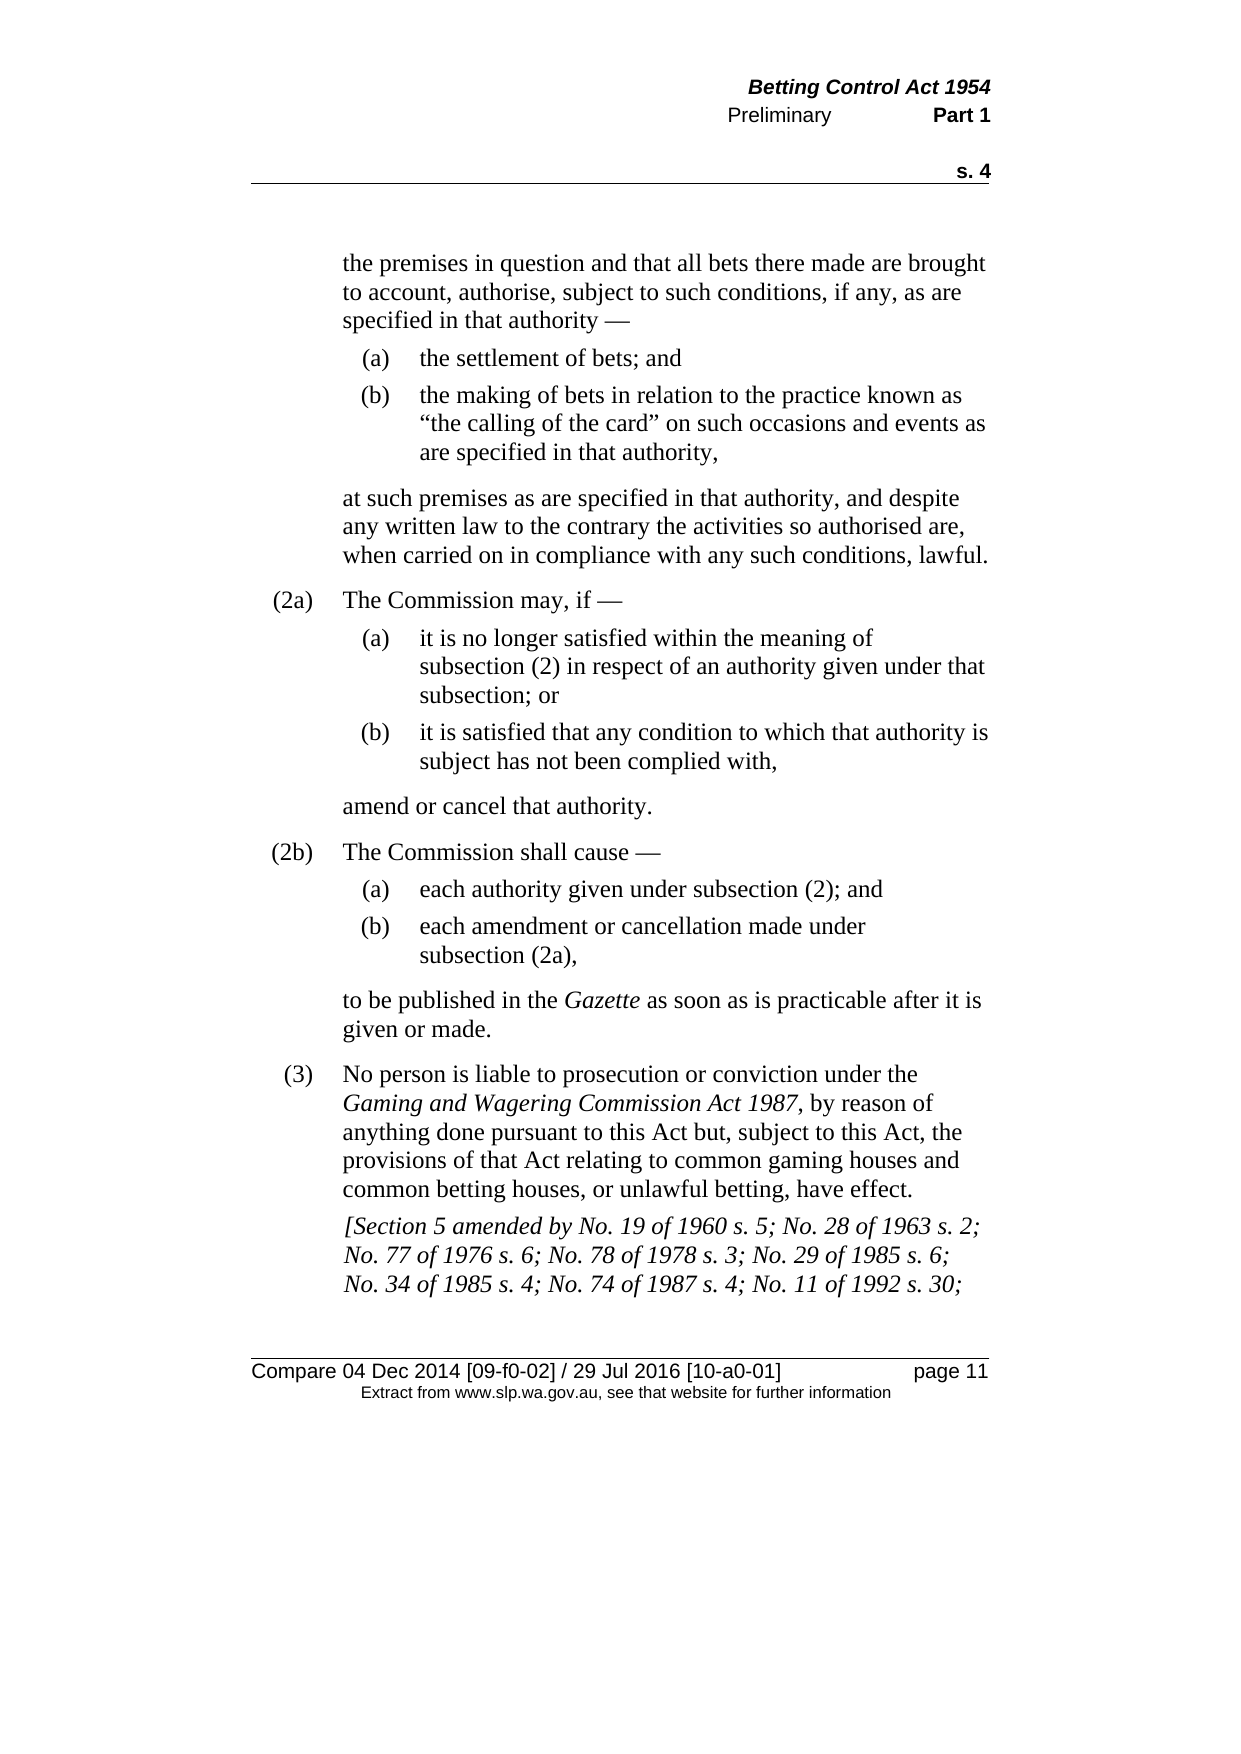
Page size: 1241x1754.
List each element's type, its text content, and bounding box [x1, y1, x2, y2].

text (a) the settlement of bets; and [251, 343, 989, 371]
text (b) each amendment or cancellation made under subsection (2a), [251, 911, 989, 968]
text (2a) The Commission may, if — [251, 586, 989, 614]
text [251, 1211, 989, 1298]
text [251, 248, 989, 334]
text (a) each authority given under subsection (2); and [251, 874, 989, 903]
text amend or cancel that authority. [251, 791, 989, 820]
text (a) it is no longer satisfied within the meaning of subsection (2) in respect of an authority given under that subsection; or [251, 623, 989, 709]
text (b) it is satisfied that any condition to which that authority is subject has not been complied with, [251, 717, 989, 775]
text (2b) The Commission shall cause — [251, 837, 989, 866]
text (3) No person is liable to prosecution or conviction under the Gaming and Wagering Commission Act 1987, by reason of anything done pursuant to this Act but, subject to this Act, the provisions of that Act relating to common gaming houses and common betting houses, or unlawful betting, have effect. [251, 1059, 989, 1203]
text at such premises as are specified in that authority, and despite any written law to the contrary the activities so authorised are, when carried on in compliance with any such conditions, lawful. [251, 483, 989, 569]
text (b) the making of bets in relation to the practice known as “the calling of the card” on such occasions and events as are specified in that authority, [251, 380, 989, 466]
text to be published in the Gazette as soon as is practicable after it is given or made. [251, 985, 989, 1043]
